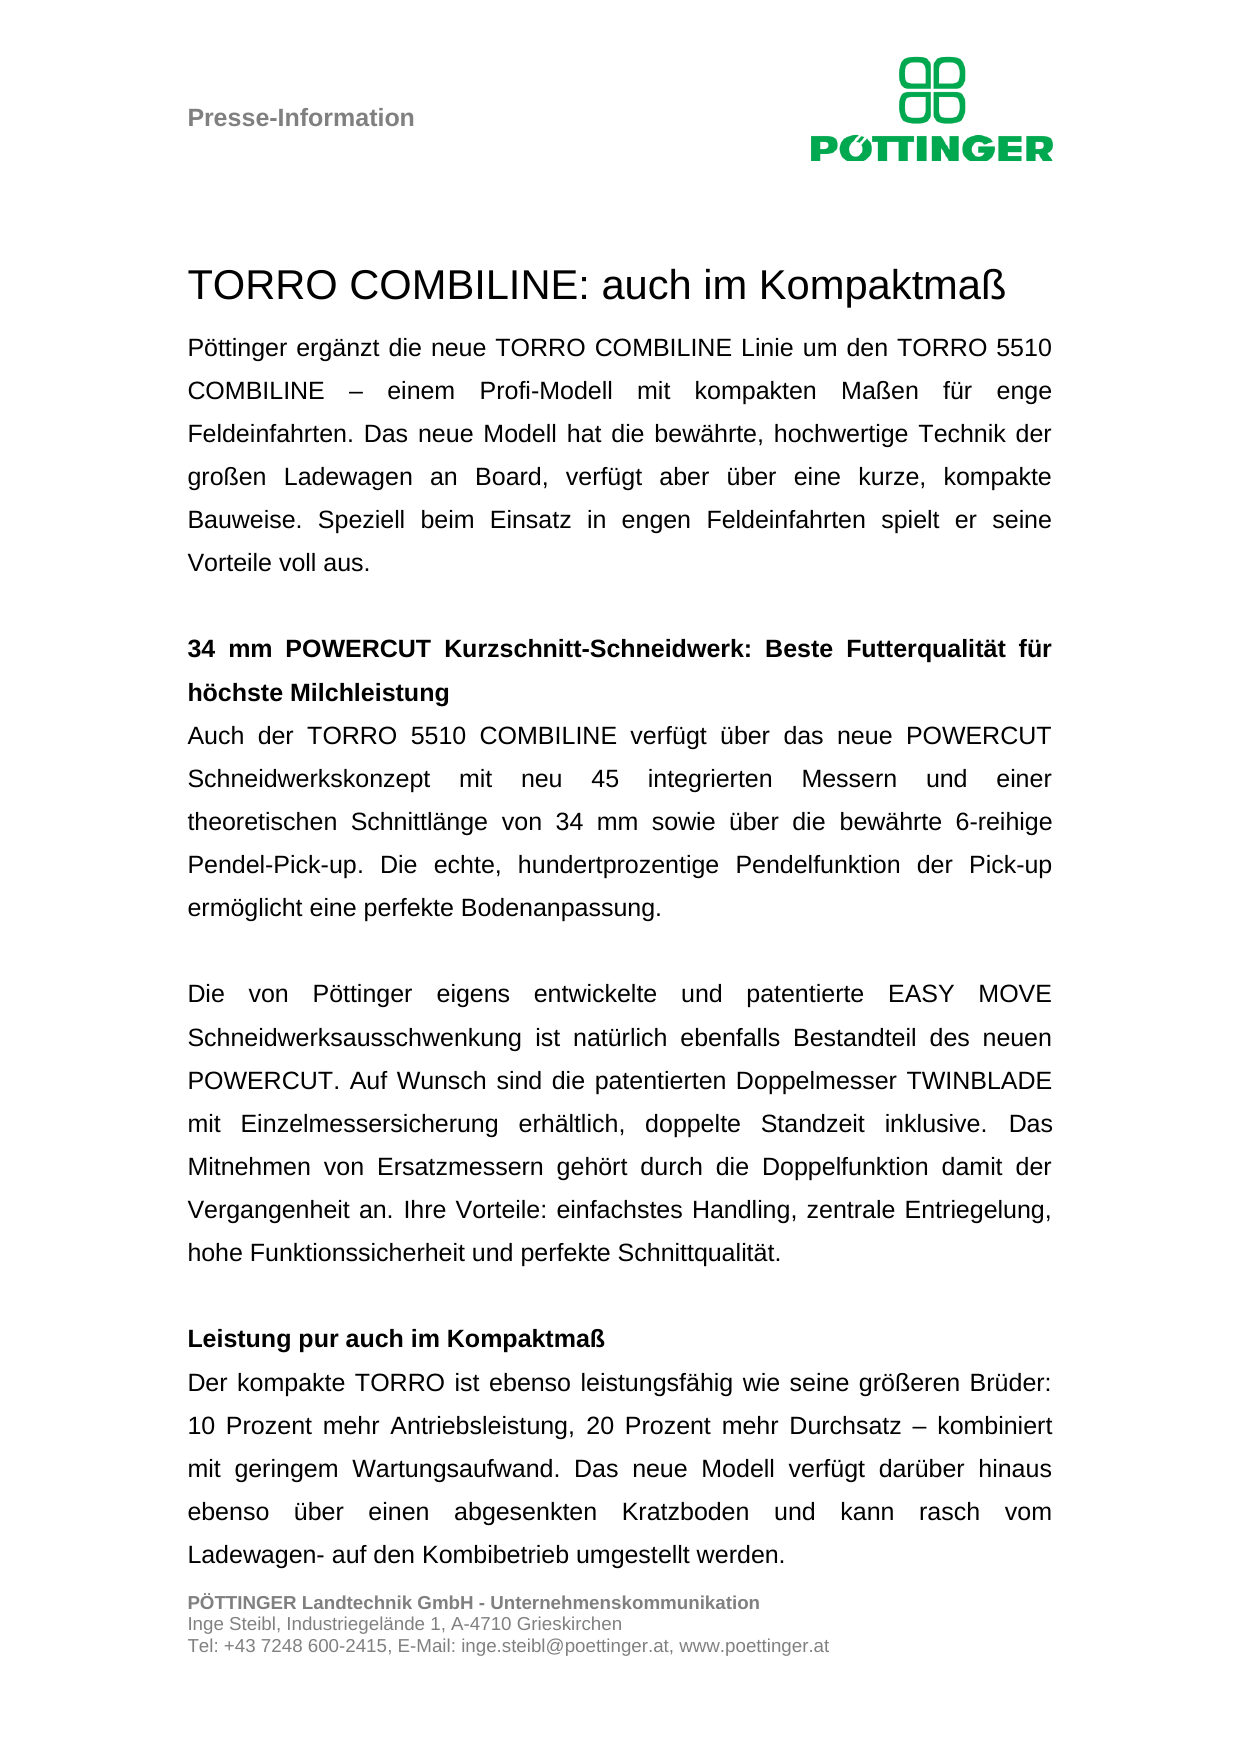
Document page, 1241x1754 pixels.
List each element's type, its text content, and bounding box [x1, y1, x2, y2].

text Die von Pöttinger eigens entwickelte und patentierte EASY MOVE Schneidwerksausschwenkung ist natürlich ebenfalls Bestandteil des neuen POWERCUT. Auf Wunsch sind die patentierten Doppelmesser TWINBLADE mit Einzelmessersicherung erhältlich, doppelte Standzeit inklusive. Das Mitnehmen von Ersatzmessern gehört durch die Doppelfunktion damit der Vergangenheit an. Ihre Vorteile: einfachstes Handling, zentrale Entriegelung, hohe Funktionssicherheit und perfekte Schnittqualität. [187, 979, 1053, 1267]
text TORRO COMBILINE: auch im Kompaktmaß [187, 261, 1053, 309]
picture [810, 56, 1053, 160]
text Der kompakte TORRO ist ebenso leistungsfähig wie seine größeren Brüder: 10 Prozent mehr Antriebsleistung, 20 Prozent mehr Durchsatz – kombiniert mit geringem Wartungsaufwand. Das neue Modell verfügt darüber hinaus ebenso über einen abgesenkten Kratzboden und kann rasch vom Ladewagen- auf den Kombibetrieb umgestellt werden. [187, 1368, 1053, 1569]
text Leistung pur auch im Kompaktmaß [187, 1324, 1053, 1353]
text Pöttinger ergänzt die neue TORRO COMBILINE Linie um den TORRO 5510 COMBILINE – einem Profi-Modell mit kompakten Maßen für enge Feldeinfahrten. Das neue Modell hat die bewährte, hochwertige Technik der großen Ladewagen an Board, verfügt aber über eine kurze, kompakte Bauweise. Speziell beim Einsatz in engen Feldeinfahrten spielt er seine Vorteile voll aus. [187, 333, 1053, 577]
text Auch der TORRO 5510 COMBILINE verfügt über das neue POWERCUT Schneidwerkskonzept mit neu 45 integrierten Messern und einer theoretischen Schnittlänge von 34 mm sowie über die bewährte 6-reihige Pendel-Pick-up. Die echte, hundertprozentige Pendelfunktion der Pick-up ermöglicht eine perfekte Bodenanpassung. [187, 721, 1053, 922]
text 34 mm POWERCUT Kurzschnitt-Schneidwerk: Beste Futterqualität für höchste Milchleistung [187, 634, 1053, 706]
